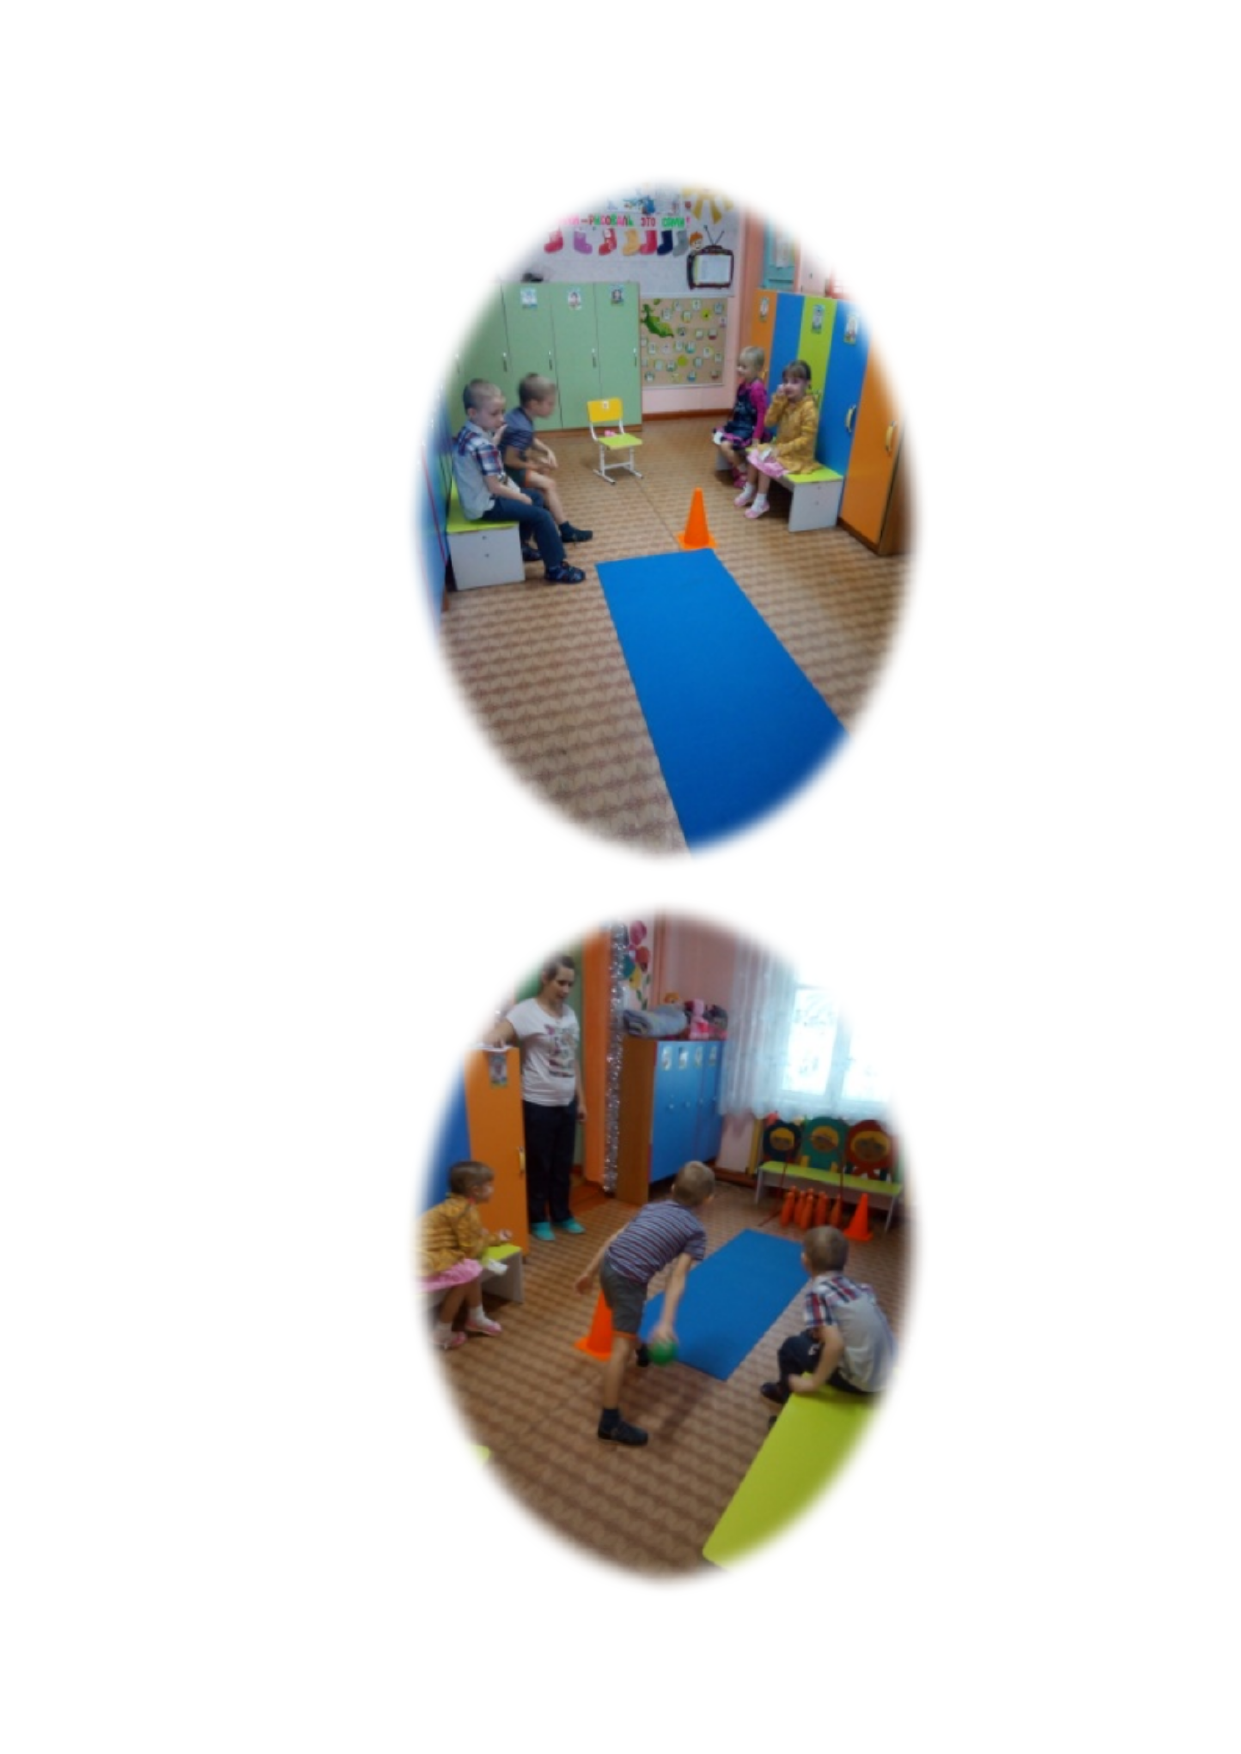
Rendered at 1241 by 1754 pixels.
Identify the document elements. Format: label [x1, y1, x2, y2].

picture [433, 201, 900, 841]
picture [433, 927, 900, 1566]
